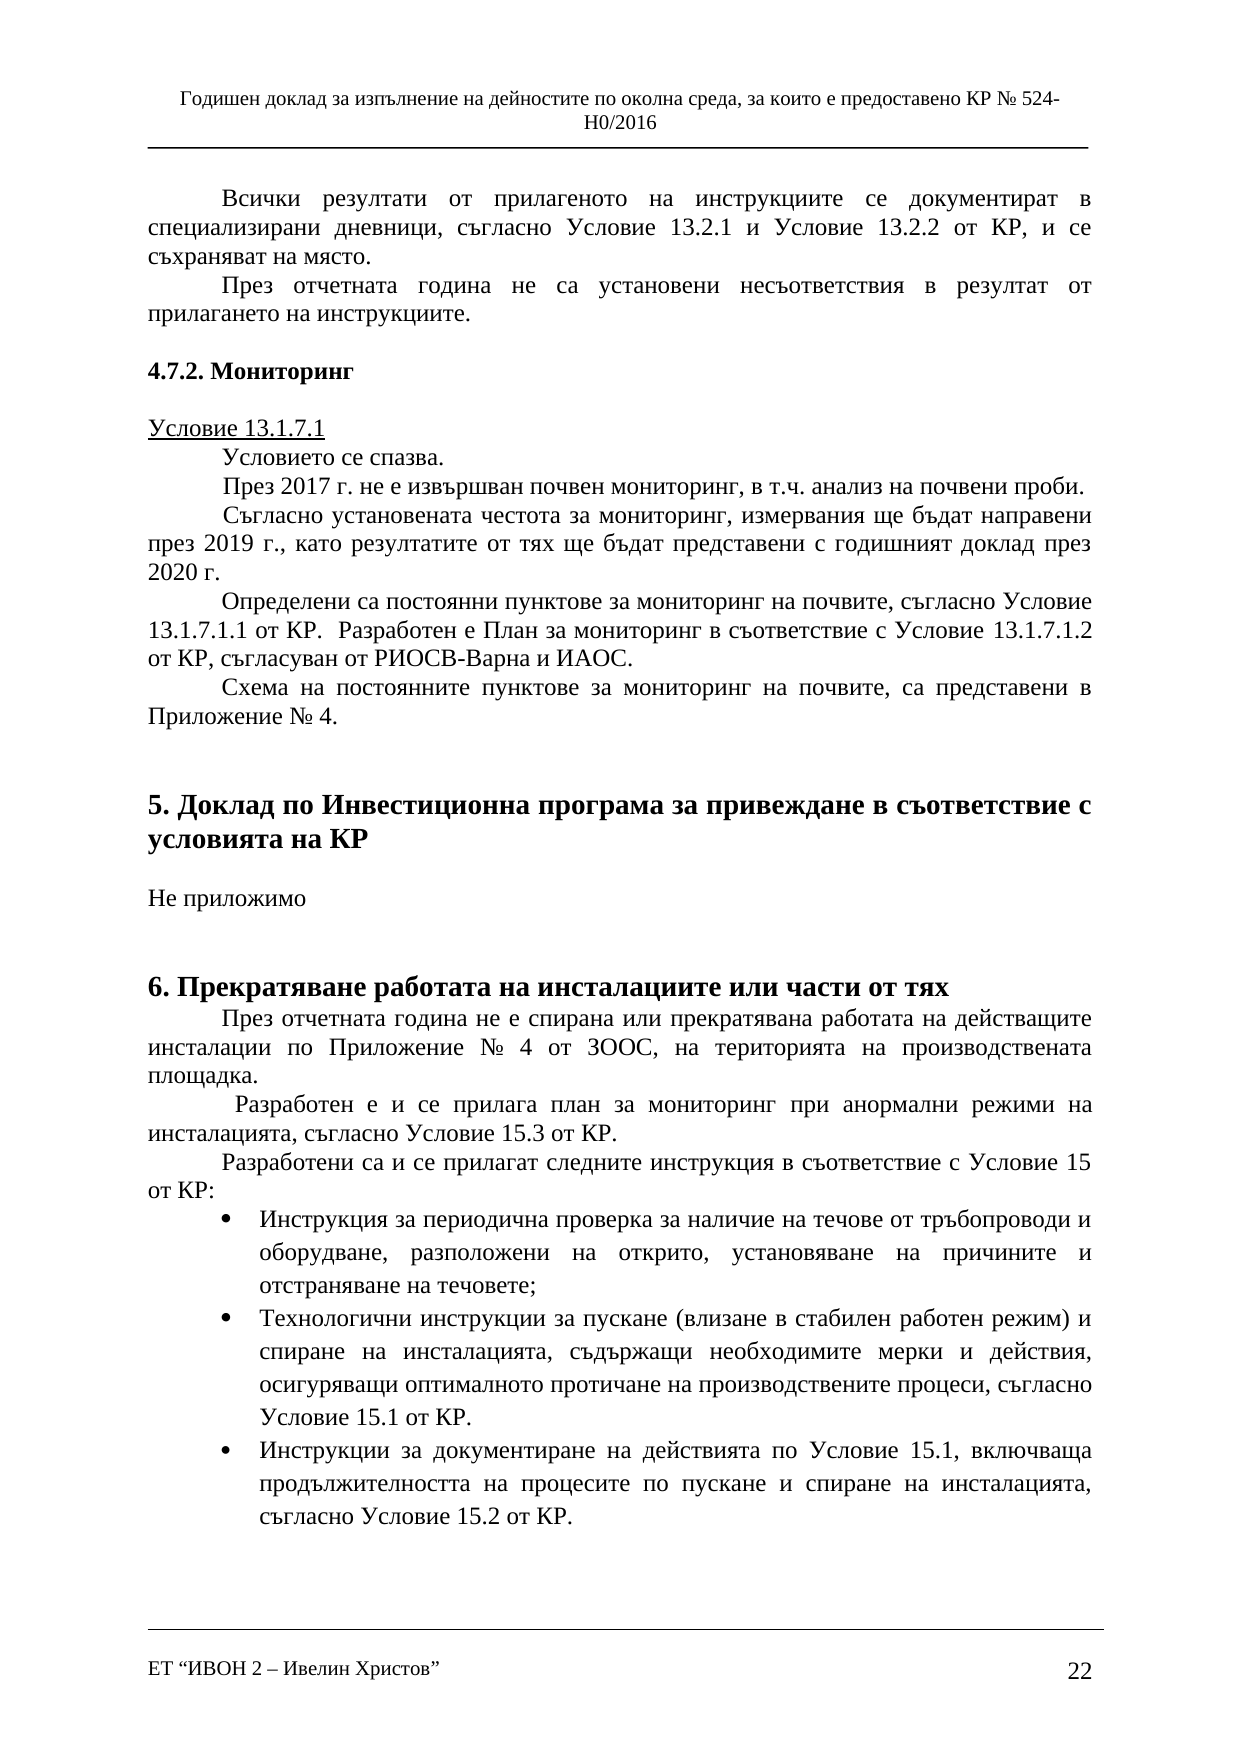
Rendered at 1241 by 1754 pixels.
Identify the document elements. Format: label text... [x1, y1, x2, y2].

text Условието се спазва. [148, 442, 1093, 471]
list Технологични инструкции за пускане (влизане в стабилен работен режим) и спиране на инсталацията, съдържащи необходимите мерки и действия, осигуряващи оптималното протичане на производствените процеси, съгласно Условие 15.1 от КР. [222, 1303, 1093, 1431]
text Определени са постоянни пунктове за мониторинг на почвите, съгласно Условие 13.1.7.1.1 от КР. Разработен е План за мониторинг в съответствие с Условие 13.1.7.1.2 от КР, съгласуван от РИОСВ-Варна и ИАОС. [148, 586, 1093, 672]
text През отчетната година не са установени несъответствия в резултат от прилагането на инструкциите. [148, 270, 1093, 327]
list Инструкции за документиране на действията по Условие 15.1, включваща продължителността на процесите по пускане и спиране на инсталацията, съгласно Условие 15.2 от КР. [222, 1435, 1093, 1530]
text Всички резултати от прилагеното на инструкциите се документират в специализирани дневници, съгласно Условие 13.2.1 и Условие 13.2.2 от КР, и се съхраняват на място. [148, 183, 1093, 270]
text 4.7.2. Мониторинг [148, 356, 1093, 385]
text Разработен е и се прилага план за мониторинг при анормални режими на инсталацията, съгласно Условие 15.3 от КР. [148, 1089, 1093, 1147]
text През 2017 г. не е извършван почвен мониторинг, в т.ч. анализ на почвени проби. [148, 471, 1093, 500]
text 5. Доклад по Инвестиционна програма за привеждане в съответствие с условията на КР [148, 787, 1093, 854]
text Не приложимо [148, 883, 1093, 912]
list Инструкция за периодична проверка за наличие на течове от тръбопроводи и оборудване, разположени на открито, установяване на причините и отстраняване на течовете; [222, 1204, 1093, 1299]
text Съгласно установената честота за мониторинг, измервания ще бъдат направени през 2019 г., като резултатите от тях ще бъдат представени с годишният доклад през 2020 г. [148, 500, 1093, 586]
text През отчетната година не е спирана или прекратявана работата на действащите инсталации по Приложение № 4 от ЗООС, на територията на производствената площадка. [148, 1003, 1093, 1089]
text Разработени са и се прилагат следните инструкция в съответствие с Условие 15 от КР: [148, 1147, 1093, 1204]
text 6. Прекратяване работата на инсталациите или части от тях [148, 969, 1093, 1003]
text Схема на постоянните пунктове за мониторинг на почвите, са представени в Приложение № 4. [148, 672, 1093, 730]
text Условие 13.1.7.1 [148, 413, 1093, 442]
